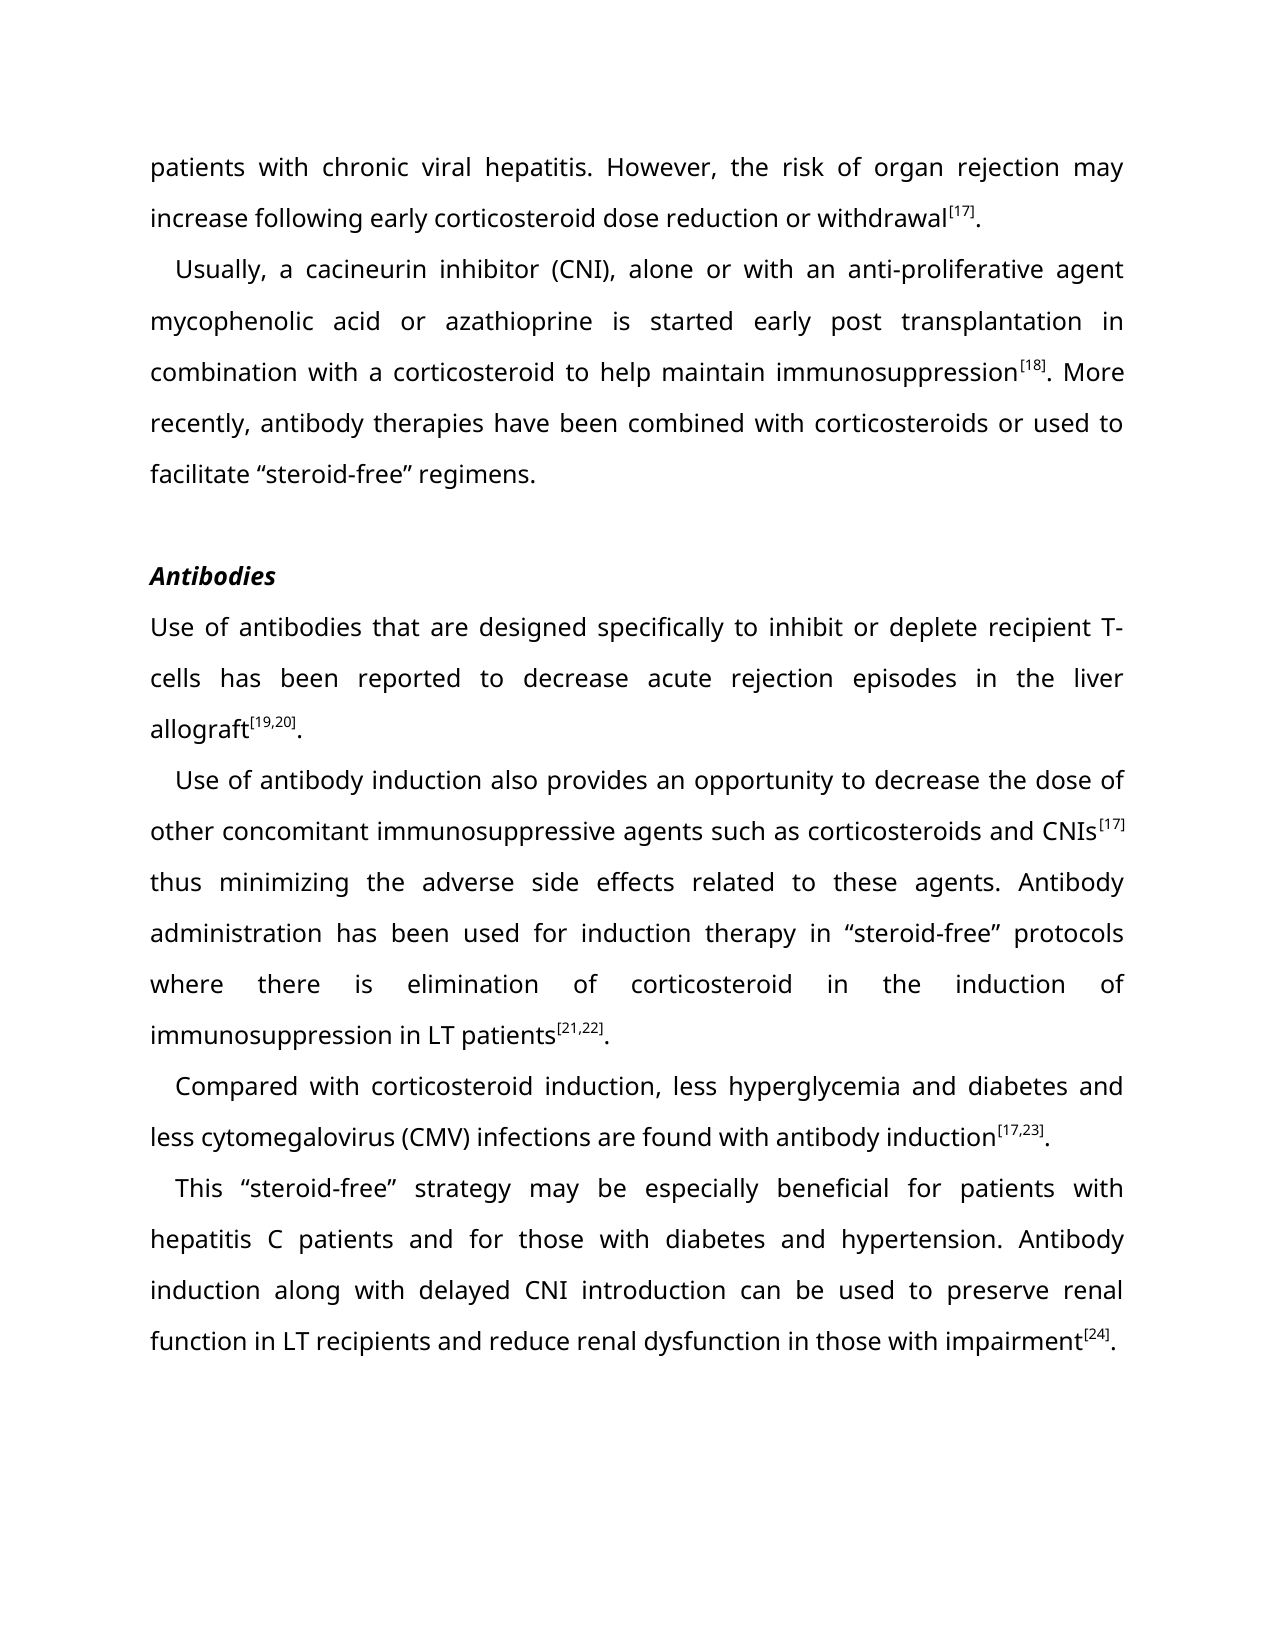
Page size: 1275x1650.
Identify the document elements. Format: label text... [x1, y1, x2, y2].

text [150, 150, 1125, 235]
text Compared with corticosteroid induction, less hyperglycemia and diabetes and less cytomegalovirus (CMV) infections are found with antibody induction[17,23]. [150, 1069, 1125, 1154]
text This “steroid-free” strategy may be especially beneficial for patients with hepatitis C patients and for those with diabetes and hypertension. Antibody induction along with delayed CNI introduction can be used to preserve renal function in LT recipients and reduce renal dysfunction in those with impairment[24]. [150, 1171, 1125, 1358]
text Usually, a cacineurin inhibitor (CNI), alone or with an anti-proliferative agent mycophenolic acid or azathioprine is started early post transplantation in combination with a corticosteroid to help maintain immunosuppression[18]. More recently, antibody therapies have been combined with corticosteroids or used to facilitate “steroid-free” regimens. [150, 252, 1125, 490]
text Antibodies [150, 558, 1125, 592]
text Use of antibodies that are designed specifically to inhibit or deplete recipient T-cells has been reported to decrease acute rejection episodes in the liver allograft[19,20]. [150, 609, 1125, 746]
text Use of antibody induction also provides an opportunity to decrease the dose of other concomitant immunosuppressive agents such as corticosteroids and CNIs[17] thus minimizing the adverse side effects related to these agents. Antibody administration has been used for induction therapy in “steroid-free” protocols where there is elimination of corticosteroid in the induction of immunosuppression in LT patients[21,22]. [150, 762, 1125, 1052]
